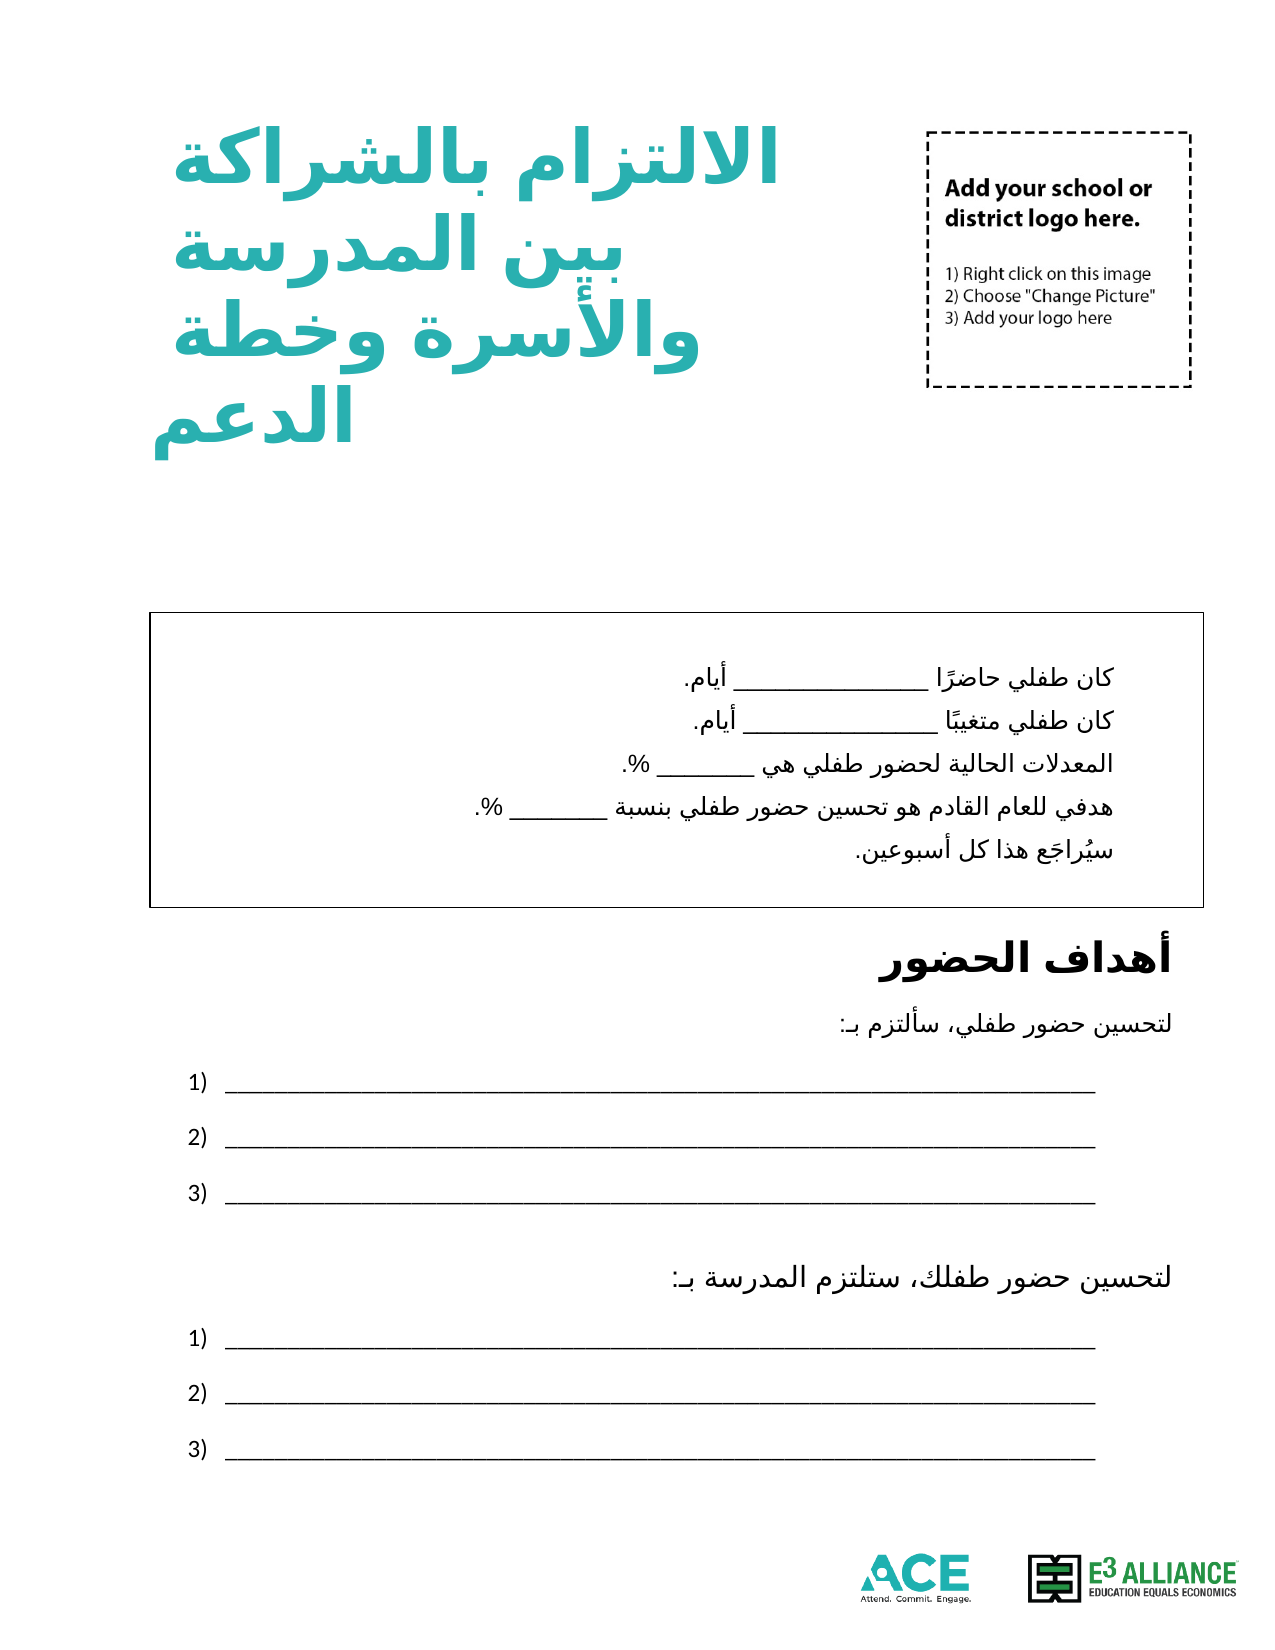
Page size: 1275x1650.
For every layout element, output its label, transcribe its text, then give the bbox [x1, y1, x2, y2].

text الالتزام بالشراكة بين المدرسة والأسرة وخطة الدعم [150, 113, 1173, 489]
picture [850, 1544, 1239, 1611]
list ______________________________________________________________________ [187, 1066, 1173, 1096]
list ______________________________________________________________________ [187, 1322, 1173, 1352]
list ______________________________________________________________________ [187, 1177, 1173, 1207]
list ______________________________________________________________________ [187, 1377, 1173, 1408]
list ______________________________________________________________________ [187, 1433, 1173, 1463]
text لتحسين حضور طفلي، سألتزم بـ: [150, 1009, 1173, 1038]
picture [914, 113, 1202, 401]
text أهداف الحضور [150, 933, 1173, 981]
list ______________________________________________________________________ [187, 1121, 1173, 1152]
text لتحسين حضور طفلك، ستلتزم المدرسة بـ: [150, 1260, 1173, 1294]
